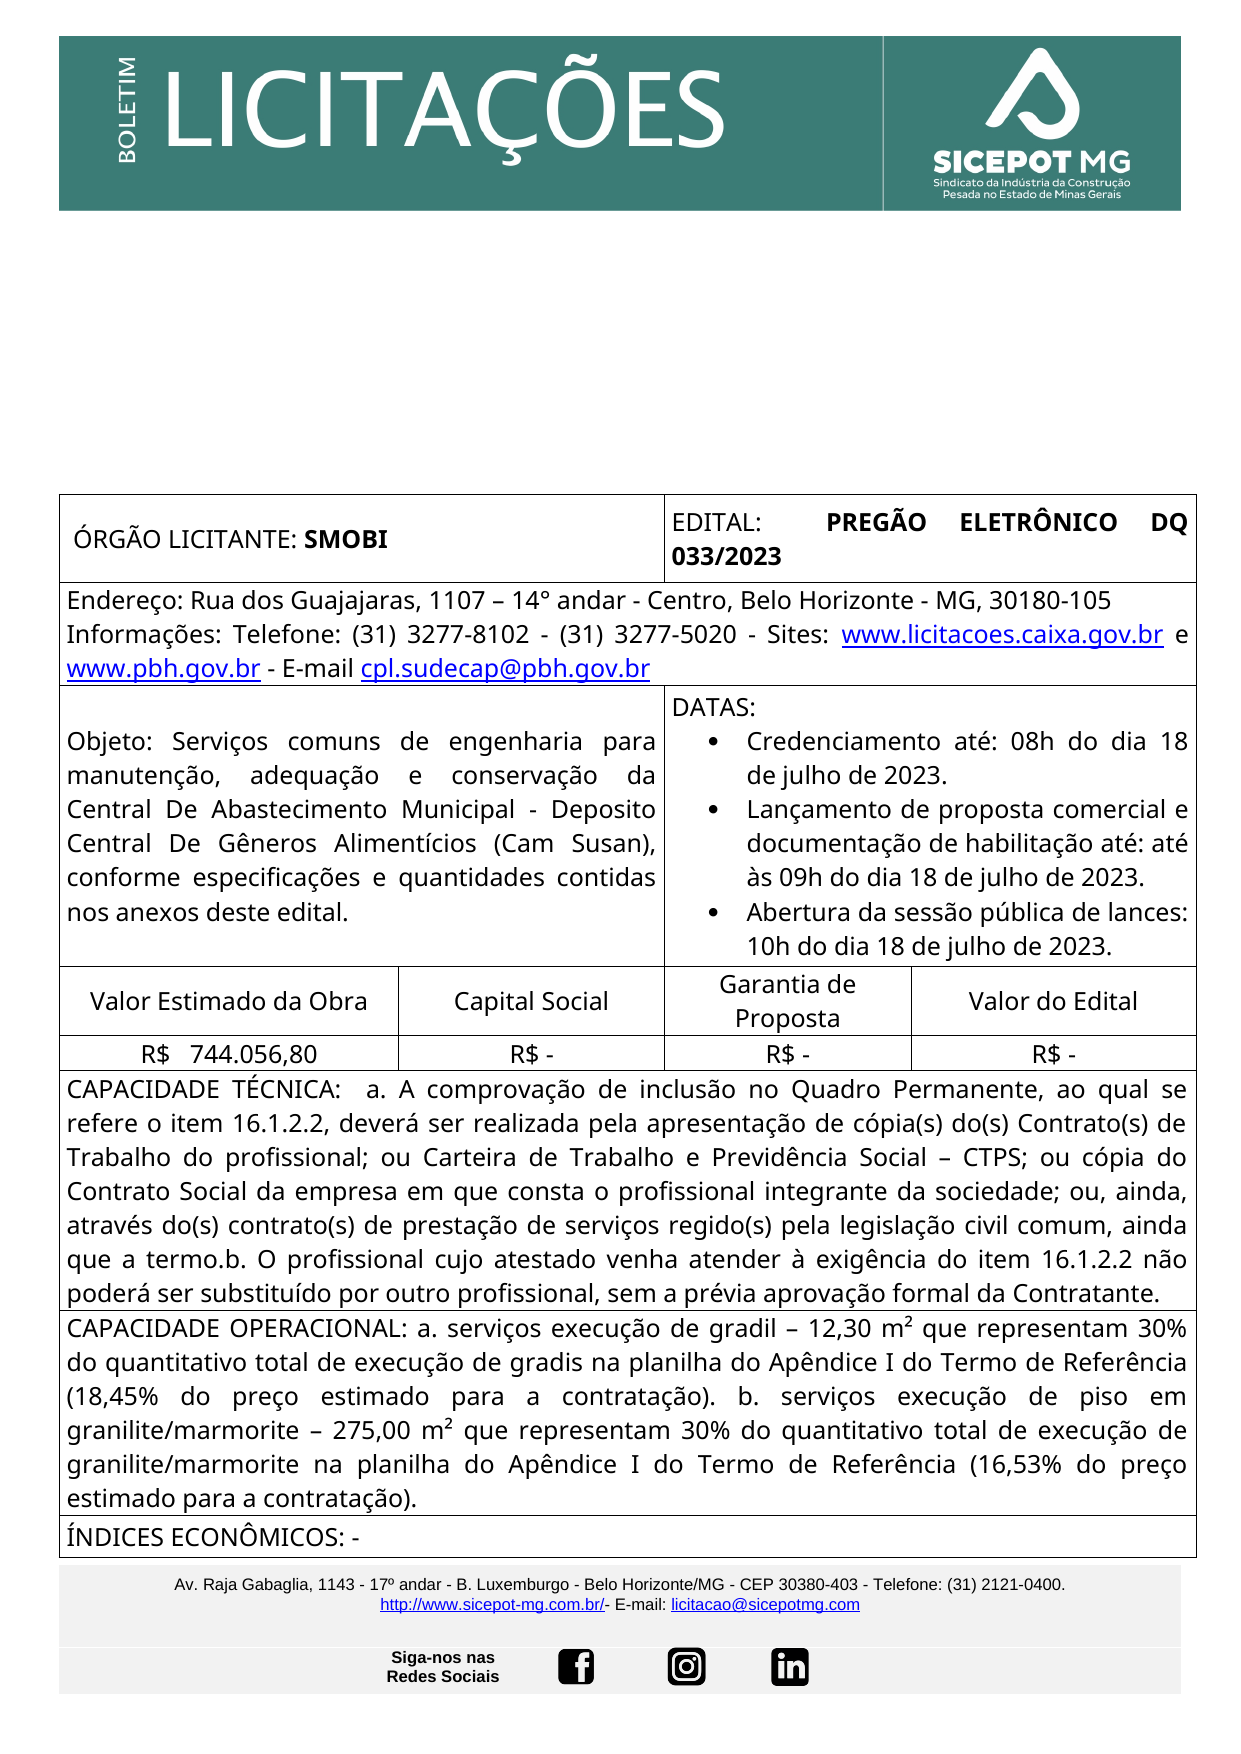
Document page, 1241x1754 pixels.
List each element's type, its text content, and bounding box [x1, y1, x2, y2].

table_cell Garantia de Proposta [665, 967, 911, 1035]
table_cell DATAS: Credenciamento até: 08h do dia 18 de julho de 2023. Lançamento de proposta comercial e documentação de habilitação até: até às 09h do dia 18 de julho de 2023. Abertura da sessão pública de lances: 10h do dia 18 de julho de 2023. [665, 686, 1196, 966]
picture [771, 1648, 809, 1686]
table_cell Valor do Edital [912, 967, 1196, 1035]
table_cell CAPACIDADE OPERACIONAL: a. serviços execução de gradil – 12,30 m² que representam 30% do quantitativo total de execução de gradis na planilha do Apêndice I do Termo de Referência (18,45% do preço estimado para a contratação). b. serviços execução de piso em granilite/marmorite – 275,00 m² que representam 30% do quantitativo total de execução de granilite/marmorite na planilha do Apêndice I do Termo de Referência (16,53% do preço estimado para a contratação). [60, 1311, 1196, 1515]
table_cell R$ - [912, 1036, 1196, 1070]
table_header ÓRGÃO LICITANTE: SMOBI [60, 495, 664, 582]
table_cell R$ - [399, 1036, 664, 1070]
table_cell Capital Social [399, 967, 664, 1035]
picture [59, 36, 1181, 211]
picture [557, 1648, 594, 1685]
table_cell Objeto: Serviços comuns de engenharia para manutenção, adequação e conservação da Central De Abastecimento Municipal - Deposito Central De Gêneros Alimentícios (Cam Susan), conforme especificações e quantidades contidas nos anexos deste edital. [60, 686, 664, 966]
table_cell R$ - [665, 1036, 911, 1070]
picture [667, 1647, 706, 1686]
table_cell CAPACIDADE TÉCNICA: a. A comprovação de inclusão no Quadro Permanente, ao qual se refere o item 16.1.2.2, deverá ser realizada pela apresentação de cópia(s) do(s) Contrato(s) de Trabalho do profissional; ou Carteira de Trabalho e Previdência Social – CTPS; ou cópia do Contrato Social da empresa em que consta o profissional integrante da sociedade; ou, ainda, através do(s) contrato(s) de prestação de serviços regido(s) pela legislação civil comum, ainda que a termo.b. O profissional cujo atestado venha atender à exigência do item 16.1.2.2 não poderá ser substituído por outro profissional, sem a prévia aprovação formal da Contratante. [60, 1071, 1196, 1310]
table_cell R$ 744.056,80 [60, 1036, 398, 1070]
table_cell Valor Estimado da Obra [60, 967, 398, 1035]
table_cell Endereço: Rua dos Guajajaras, 1107 – 14° andar - Centro, Belo Horizonte - MG, 30180-105 Informações: Telefone: (31) 3277-8102 - (31) 3277-5020 - Sites: www.licitacoes.caixa.gov.br e www.pbh.gov.br - E-mail cpl.sudecap@pbh.gov.br [60, 583, 1196, 685]
table_cell ÍNDICES ECONÔMICOS: - [60, 1516, 1196, 1557]
table_header EDITAL: PREGÃO ELETRÔNICO DQ 033/2023 [665, 495, 1196, 582]
